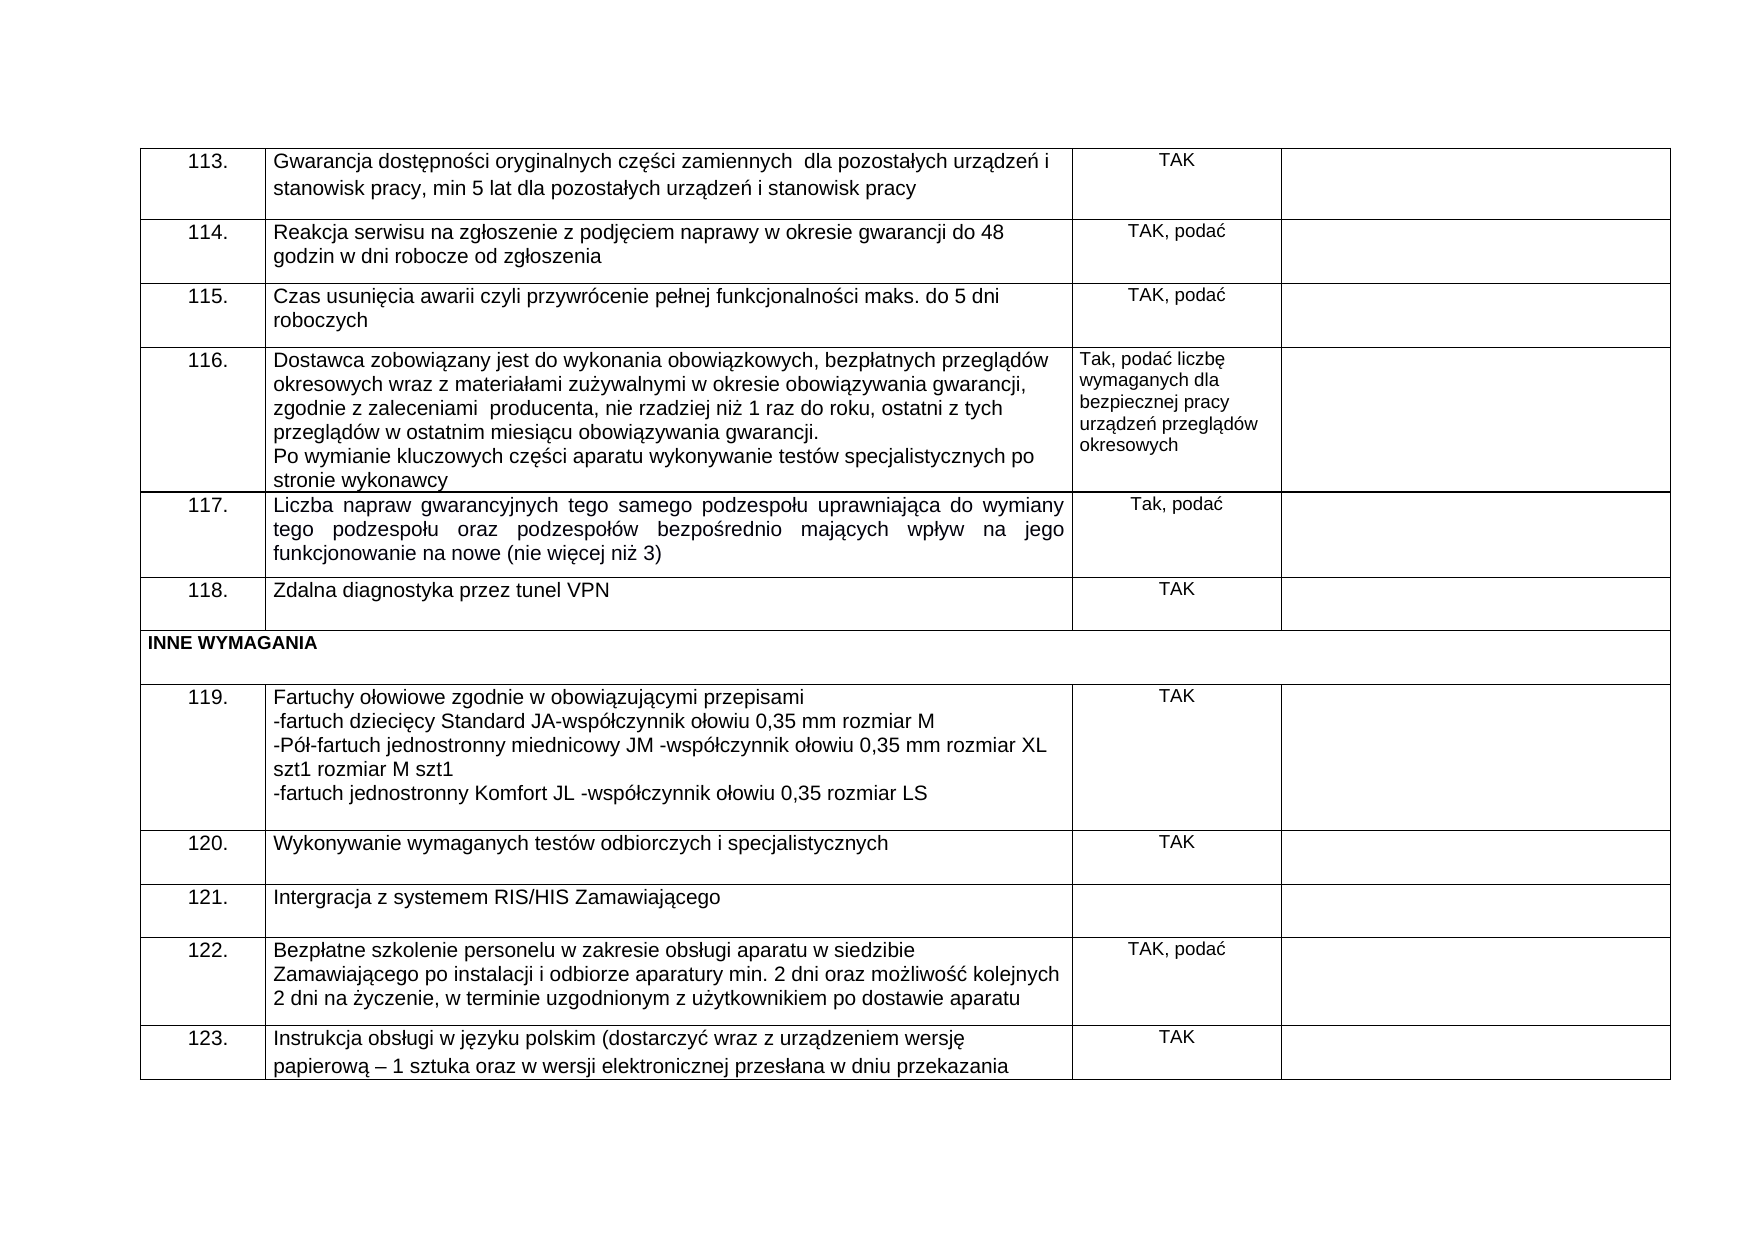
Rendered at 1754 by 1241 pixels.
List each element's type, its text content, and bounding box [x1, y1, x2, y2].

table_cell [141, 149, 265, 219]
table_cell TAK, podać [1073, 284, 1281, 347]
table_cell TAK [1073, 149, 1281, 219]
table_cell [141, 938, 265, 1025]
table_cell [1282, 938, 1670, 1025]
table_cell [266, 1026, 1072, 1078]
table_cell Czas usunięcia awarii czyli przywrócenie pełnej funkcjonalności maks. do 5 dni roboczych [266, 284, 1072, 347]
table_cell TAK [1073, 831, 1281, 883]
table_cell Tak, podać [1073, 493, 1281, 577]
table_cell INNE WYMAGANIA [141, 631, 1670, 684]
table_cell [1073, 885, 1281, 937]
table_cell [141, 831, 265, 883]
table_cell [141, 348, 265, 491]
table_cell Zdalna diagnostyka przez tunel VPN [266, 578, 1072, 630]
table_cell [141, 685, 265, 830]
table_cell [141, 493, 265, 577]
table_cell [1282, 578, 1670, 630]
table_cell [141, 1026, 265, 1078]
table_cell TAK [1073, 578, 1281, 630]
table_cell [141, 284, 265, 347]
table_cell Fartuchy ołowiowe zgodnie w obowiązującymi przepisami -fartuch dziecięcy Standard JA-współczynnik ołowiu 0,35 mm rozmiar M -Pół-fartuch jednostronny miednicowy JM -współczynnik ołowiu 0,35 mm rozmiar XL szt1 rozmiar M szt1 -fartuch jednostronny Komfort JL -współczynnik ołowiu 0,35 rozmiar LS [266, 685, 1072, 830]
table_cell Tak, podać liczbę wymaganych dla bezpiecznej pracy urządzeń przeglądów okresowych [1073, 348, 1281, 491]
table_cell [141, 220, 265, 283]
table_cell TAK, podać [1073, 220, 1281, 283]
table_cell [1282, 1026, 1670, 1078]
table_cell TAK [1073, 685, 1281, 830]
table_cell Bezpłatne szkolenie personelu w zakresie obsługi aparatu w siedzibie Zamawiającego po instalacji i odbiorze aparatury min. 2 dni oraz możliwość kolejnych 2 dni na życzenie, w terminie uzgodnionym z użytkownikiem po dostawie aparatu [266, 938, 1072, 1025]
table_cell [1282, 831, 1670, 883]
table_cell [1282, 685, 1670, 830]
table_cell [1282, 284, 1670, 347]
table_cell [141, 885, 265, 937]
table_cell [141, 578, 265, 630]
table_cell TAK [1073, 1026, 1281, 1078]
table_cell Reakcja serwisu na zgłoszenie z podjęciem naprawy w okresie gwarancji do 48 godzin w dni robocze od zgłoszenia [266, 220, 1072, 283]
table_cell [1282, 220, 1670, 283]
table_cell Gwarancja dostępności oryginalnych części zamiennych dla pozostałych urządzeń i stanowisk pracy, min 5 lat dla pozostałych urządzeń i stanowisk pracy [266, 149, 1072, 219]
table_cell TAK, podać [1073, 938, 1281, 1025]
table_cell [1282, 348, 1670, 491]
table_cell [1282, 885, 1670, 937]
table_cell Wykonywanie wymaganych testów odbiorczych i specjalistycznych [266, 831, 1072, 883]
table_cell [1282, 493, 1670, 577]
table_cell Dostawca zobowiązany jest do wykonania obowiązkowych, bezpłatnych przeglądów okresowych wraz z materiałami zużywalnymi w okresie obowiązywania gwarancji, zgodnie z zaleceniami producenta, nie rzadziej niż 1 raz do roku, ostatni z tych przeglądów w ostatnim miesiącu obowiązywania gwarancji. Po wymianie kluczowych części aparatu wykonywanie testów specjalistycznych po stronie wykonawcy [266, 348, 1072, 491]
table_cell [1282, 149, 1670, 219]
table_cell Liczba napraw gwarancyjnych tego samego podzespołu uprawniająca do wymiany tego podzespołu oraz podzespołów bezpośrednio mających wpływ na jego funkcjonowanie na nowe (nie więcej niż 3) [266, 493, 1072, 577]
table_cell Intergracja z systemem RIS/HIS Zamawiającego [266, 885, 1072, 937]
